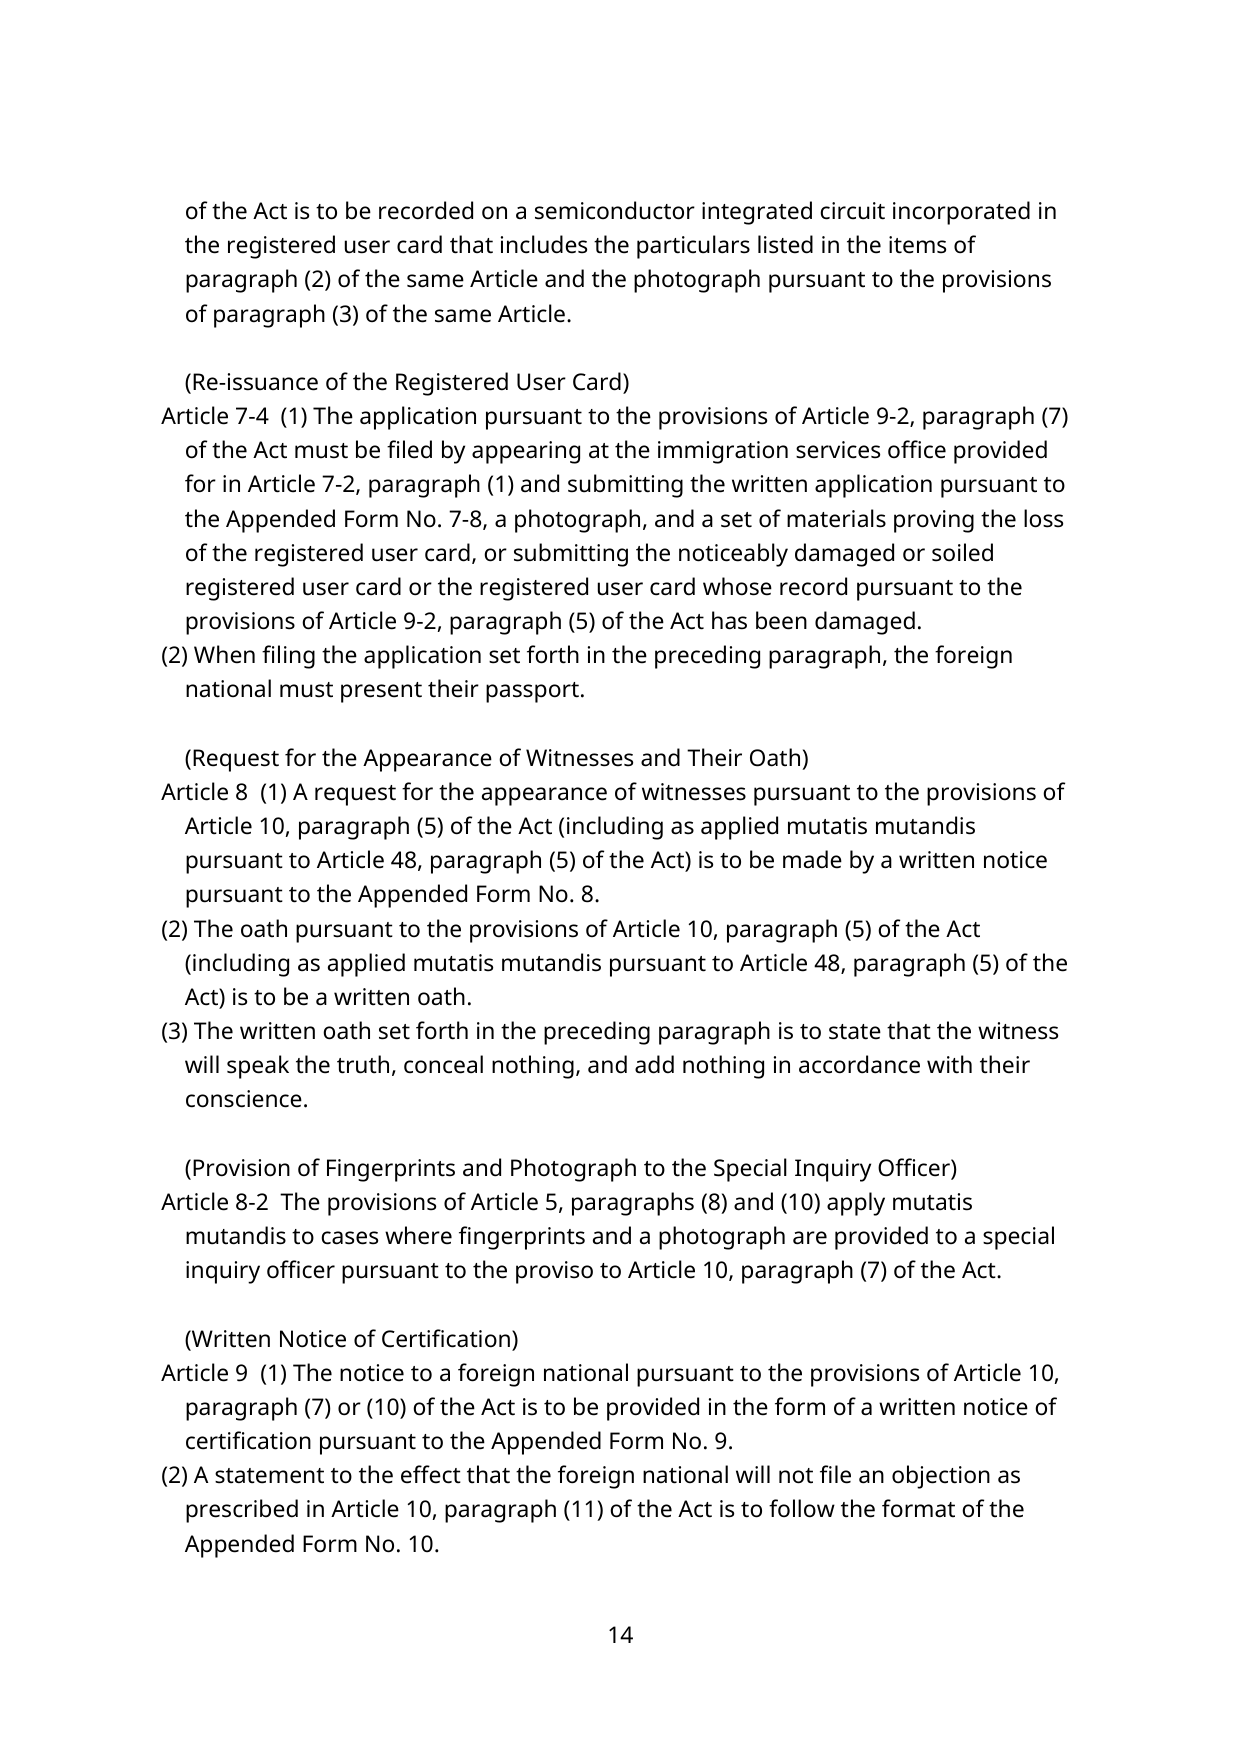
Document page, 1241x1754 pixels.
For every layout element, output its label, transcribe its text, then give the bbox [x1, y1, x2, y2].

text (Provision of Fingerprints and Photograph to the Special Inquiry Officer) [184, 1150, 1079, 1184]
text (Written Notice of Certification) [184, 1321, 1079, 1355]
text Article 8 (1) A request for the appearance of witnesses pursuant to the provisions of Article 10, paragraph (5) of the Act (including as applied mutatis mutandis pursuant to Article 48, paragraph (5) of the Act) is to be made by a written notice pursuant to the Appended Form No. 8. [161, 774, 1079, 911]
text (2) A statement to the effect that the foreign national will not file an objection as prescribed in Article 10, paragraph (11) of the Act is to follow the format of the Appended Form No. 10. [161, 1458, 1079, 1560]
text Article 8-2 The provisions of Article 5, paragraphs (8) and (10) apply mutatis mutandis to cases where fingerprints and a photograph are provided to a special inquiry officer pursuant to the proviso to Article 10, paragraph (7) of the Act. [161, 1184, 1079, 1287]
text Article 9 (1) The notice to a foreign national pursuant to the provisions of Article 10, paragraph (7) or (10) of the Act is to be provided in the form of a written notice of certification pursuant to the Appended Form No. 9. [161, 1355, 1079, 1458]
text (Request for the Appearance of Witnesses and Their Oath) [184, 740, 1079, 774]
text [161, 194, 1079, 330]
text Article 7-4 (1) The application pursuant to the provisions of Article 9-2, paragraph (7) of the Act must be filed by appearing at the immigration services office provided for in Article 7-2, paragraph (1) and submitting the written application pursuant to the Appended Form No. 7-8, a photograph, and a set of materials proving the loss of the registered user card, or submitting the noticeably damaged or soiled registered user card or the registered user card whose record pursuant to the provisions of Article 9-2, paragraph (5) of the Act has been damaged. [161, 399, 1079, 638]
text (2) The oath pursuant to the provisions of Article 10, paragraph (5) of the Act (including as applied mutatis mutandis pursuant to Article 48, paragraph (5) of the Act) is to be a written oath. [161, 911, 1079, 1014]
text (2) When filing the application set forth in the preceding paragraph, the foreign national must present their passport. [161, 638, 1079, 706]
text (Re-issuance of the Registered User Card) [184, 364, 1079, 399]
text (3) The written oath set forth in the preceding paragraph is to state that the witness will speak the truth, conceal nothing, and add nothing in accordance with their conscience. [161, 1014, 1079, 1116]
